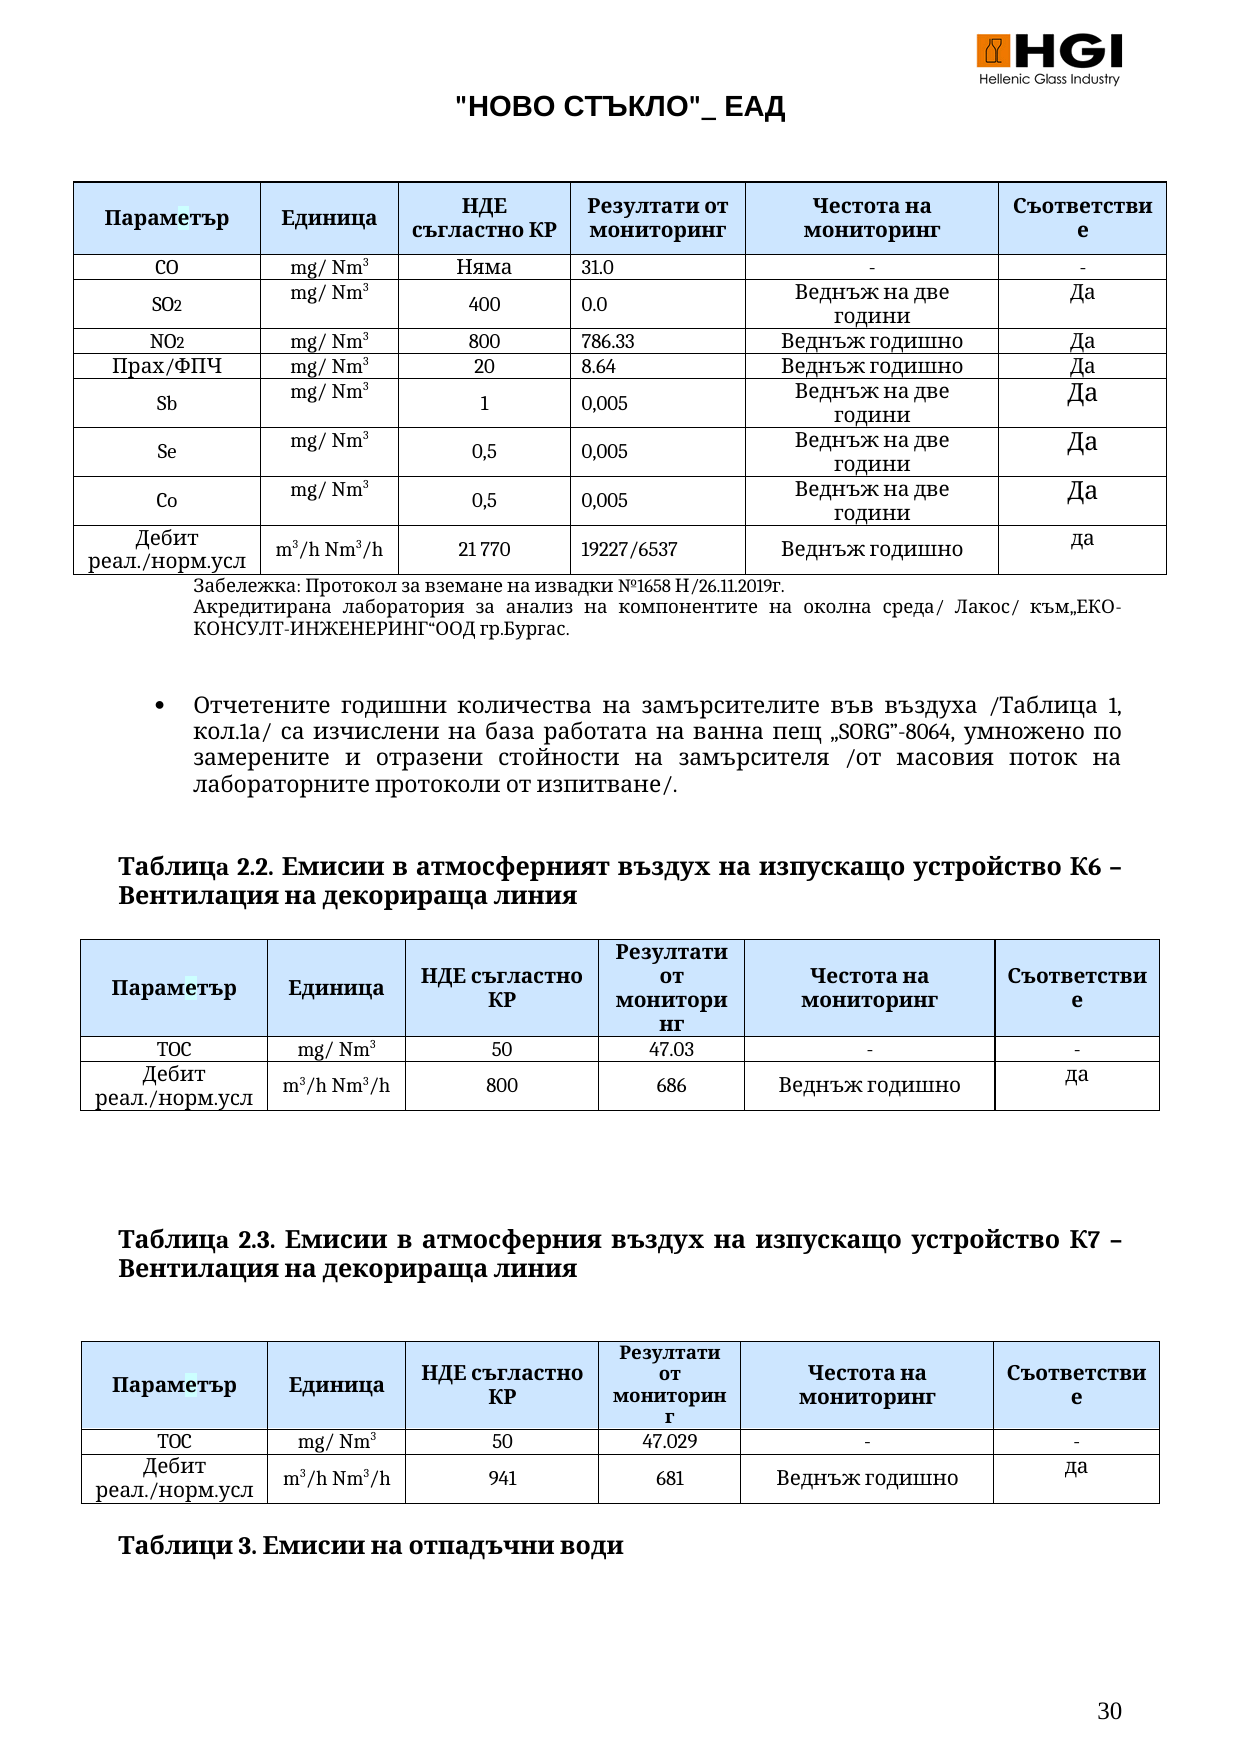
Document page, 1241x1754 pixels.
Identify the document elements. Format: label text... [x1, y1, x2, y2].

table_cell 1 [399, 379, 570, 427]
table_cell 941 [406, 1455, 598, 1502]
table_cell 20 [399, 354, 570, 378]
text Забележка: Протокол за вземане на извадки №1658 Н/26.11.2019г. [193, 575, 1122, 597]
table_cell 400 [399, 280, 570, 328]
table_cell да [994, 1455, 1159, 1502]
table_cell Веднъж годишно [746, 526, 998, 574]
table_cell - [994, 1430, 1159, 1453]
table_cell mg/ Nm3 [261, 477, 398, 525]
table_cell Co [74, 477, 260, 525]
table_cell Да [999, 280, 1166, 328]
table_cell Веднъж на две години [746, 280, 998, 328]
table_cell 8.64 [571, 354, 745, 378]
table_cell - [746, 255, 998, 279]
table_cell 800 [399, 329, 570, 353]
text Акредитирана лаборатория за анализ на компонентите на околна среда/ Лакос/ към„ЕКО-КОНСУЛТ-ИНЖЕНЕРИНГ“ООД гр.Бургас. [193, 597, 1122, 640]
table_cell mg/ Nm3 [261, 280, 398, 328]
table_cell - [996, 1037, 1159, 1061]
table_header Съответствие [996, 940, 1159, 1036]
table_header Честота на мониторинг [746, 183, 998, 254]
table_cell Да [999, 379, 1166, 427]
table_cell - [741, 1430, 993, 1453]
table_cell Да [999, 329, 1166, 353]
table_cell 0,5 [399, 428, 570, 476]
table_header Резултати от мониторинг [599, 940, 744, 1036]
table_header Резултати от мониторинг [599, 1342, 740, 1428]
table_header Съответствие [994, 1342, 1159, 1428]
table_cell 0.0 [571, 280, 745, 328]
table_cell 686 [599, 1062, 744, 1110]
table_cell Sb [74, 379, 260, 427]
table_header Единица [261, 183, 398, 254]
table_cell m3/h Nm3/h [268, 1062, 405, 1110]
table_cell Se [74, 428, 260, 476]
table_cell Прах/ФПЧ [74, 354, 260, 378]
table_cell 19227/6537 [571, 526, 745, 574]
table_cell Дебит реал./норм.усл [81, 1062, 267, 1110]
table_cell Няма [399, 255, 570, 279]
table_header НДЕ съгластно КР [406, 940, 598, 1036]
picture [975, 33, 1123, 89]
table_cell mg/ Nm3 [261, 379, 398, 427]
table_cell Да [999, 354, 1166, 378]
table_cell 50 [406, 1037, 598, 1061]
table_cell 0,5 [399, 477, 570, 525]
table_cell 0,005 [571, 379, 745, 427]
table_cell Веднъж годишно [746, 354, 998, 378]
table_cell Да [999, 477, 1166, 525]
table_header Честота на мониторинг [741, 1342, 993, 1428]
table_header Резултати от мониторинг [571, 183, 745, 254]
table_cell 47.03 [599, 1037, 744, 1061]
table_cell mg/ Nm3 [261, 255, 398, 279]
list Отчетените годишни количества на замърсителите във въздуха /Таблица 1, кол.1а/ са изчислени на база работата на ванна пещ „SORG”-8064, умножено по замерените и отразени стойности на замърсителя /от масовия поток на лабораторните протоколи от изпитване/. [156, 692, 1122, 798]
table_cell 786.33 [571, 329, 745, 353]
text Таблицa 2.2. Емисии в атмосферният въздух на изпускащо устройство К6 – Вентилация на декорираща линия [118, 853, 1122, 911]
table_header Съответствие [999, 183, 1166, 254]
table_header Единица [268, 940, 405, 1036]
table_cell TOC [82, 1430, 267, 1453]
table_cell 50 [406, 1430, 598, 1453]
table_cell 0,005 [571, 428, 745, 476]
table_cell SO2 [74, 280, 260, 328]
table_cell 47.029 [599, 1430, 740, 1453]
table_cell 31.0 [571, 255, 745, 279]
table_header Параметър [81, 940, 267, 1036]
table_cell mg/ Nm3 [261, 428, 398, 476]
table_cell mg/ Nm3 [268, 1430, 405, 1453]
table_header Единица [268, 1342, 405, 1428]
table_cell m3/h Nm3/h [261, 526, 398, 574]
table_cell - [745, 1037, 994, 1061]
table_cell Веднъж на две години [746, 477, 998, 525]
table_cell 681 [599, 1455, 740, 1502]
text Таблици 3. Емисии на отпадъчни води [118, 1532, 1122, 1561]
table_cell да [999, 526, 1166, 574]
table_cell Веднъж годишно [741, 1455, 993, 1502]
table_cell Веднъж на две години [746, 428, 998, 476]
table_cell - [999, 255, 1166, 279]
table_cell mg/ Nm3 [261, 329, 398, 353]
table_cell mg/ Nm3 [261, 354, 398, 378]
table_cell Веднъж годишно [746, 329, 998, 353]
table_header Параметър [82, 1342, 267, 1428]
table_cell Веднъж на две години [746, 379, 998, 427]
table_cell Дебит реал./норм.усл [82, 1455, 267, 1502]
table_cell CO [74, 255, 260, 279]
table_cell NO2 [74, 329, 260, 353]
table_cell 0,005 [571, 477, 745, 525]
table_cell да [996, 1062, 1159, 1110]
table_cell 21 770 [399, 526, 570, 574]
table_header НДЕ съгластно КР [399, 183, 570, 254]
table_cell Веднъж годишно [745, 1062, 994, 1110]
table_cell mg/ Nm3 [268, 1037, 405, 1061]
text Таблицa 2.3. Емисии в атмосферния въздух на изпускащо устройство К7 – Вентилация на декорираща линия [118, 1226, 1122, 1284]
table_cell Дебит реал./норм.усл [74, 526, 260, 574]
table_header Честота на мониторинг [745, 940, 994, 1036]
table_cell Да [999, 428, 1166, 476]
table_cell 800 [406, 1062, 598, 1110]
table_cell TOC [81, 1037, 267, 1061]
table_header Параметър [74, 183, 260, 254]
table_cell m3/h Nm3/h [268, 1455, 405, 1502]
table_header НДЕ съгластно КР [406, 1342, 598, 1428]
